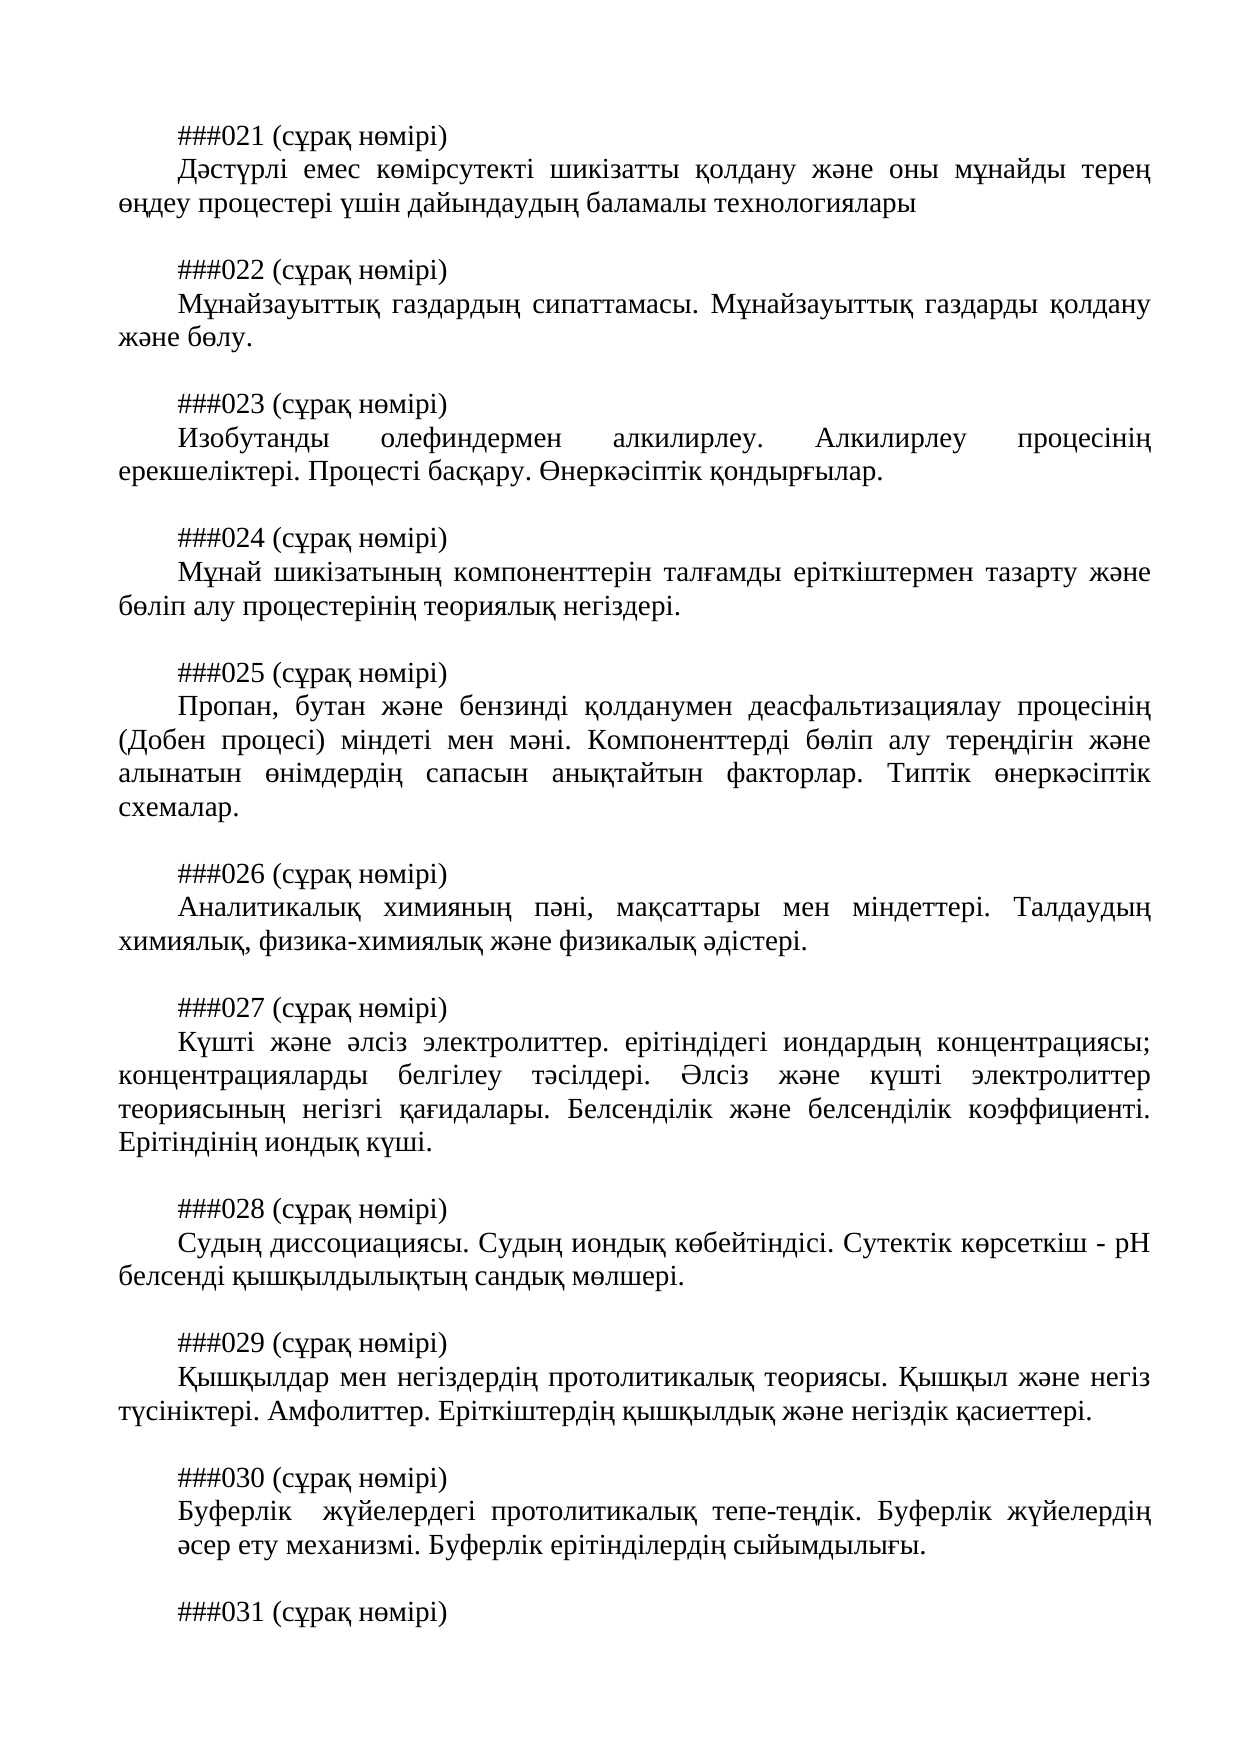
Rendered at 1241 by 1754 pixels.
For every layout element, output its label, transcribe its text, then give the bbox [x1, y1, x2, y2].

text Буферлік жүйелердегі протолитикалық тепе-теңдік. Буферлік жүйелердің әсер ету механизмі. Буферлік ерітінділердің сыйымдылығы. [177, 1493, 1152, 1560]
text Дәстүрлі емес көмірсутекті шикізатты қолдану және оны мұнайды терең өңдеу процестері үшін дайындаудың баламалы технологиялары [118, 152, 1152, 219]
text Мұнай шикізатының компоненттерін талғамды еріткіштермен тазарту және бөліп алу процестерінің теориялық негіздері. [118, 554, 1152, 621]
text Күшті және әлсіз электролиттер. ерітіндідегі иондардың концентрациясы; концентрацияларды белгілеу тәсілдері. Әлсіз және күшті электролиттер теориясының негізгі қағидалары. Белсенділік және белсенділік коэффициенті. Ерітіндінің иондық күші. [118, 1024, 1152, 1158]
text ###027 (сұрақ нөмірі) [118, 990, 1152, 1024]
text ###022 (сұрақ нөмірі) [118, 252, 1152, 286]
text Мұнайзауыттық газдардың сипаттамасы. Мұнайзауыттық газдарды қолдану және бөлу. [118, 286, 1152, 353]
text Судың диссоциациясы. Судың иондық көбейтіндісі. Сутектік көрсеткіш - рН белсенді қышқылдылықтың сандық мөлшері. [118, 1225, 1152, 1292]
text ###021 (сұрақ нөмірі) [118, 118, 1152, 152]
text ###024 (сұрақ нөмірі) [118, 521, 1152, 554]
text ###031 (сұрақ нөмірі) [118, 1594, 1152, 1627]
text Изобутанды олефиндермен алкилирлеу. Алкилирлеу процесінің ерекшеліктері. Процесті басқару. Өнеркәсіптік қондырғылар. [118, 420, 1152, 487]
text Аналитикалық химияның пәні, мақсаттары мен міндеттері. Талдаудың химиялық, физика-химиялық және физикалық әдістері. [118, 889, 1152, 957]
text ###023 (сұрақ нөмірі) [118, 386, 1152, 420]
text Қышқылдар мен негіздердің протолитикалық теориясы. Қышқыл және негіз түсініктері. Амфолиттер. Еріткіштердің қышқылдық және негіздік қасиеттері. [118, 1359, 1152, 1426]
text ###028 (сұрақ нөмірі) [118, 1191, 1152, 1225]
text ###029 (сұрақ нөмірі) [118, 1326, 1152, 1359]
text ###030 (сұрақ нөмірі) [118, 1460, 1152, 1493]
text Пропан, бутан және бензинді қолданумен деасфальтизациялау процесінің (Добен процесі) міндеті мен мәні. Компоненттерді бөліп алу тереңдігін және алынатын өнімдердің сапасын анықтайтын факторлар. Типтік өнеркәсіптік схемалар. [118, 688, 1152, 822]
text ###025 (сұрақ нөмірі) [118, 655, 1152, 688]
text ###026 (сұрақ нөмірі) [118, 856, 1152, 889]
